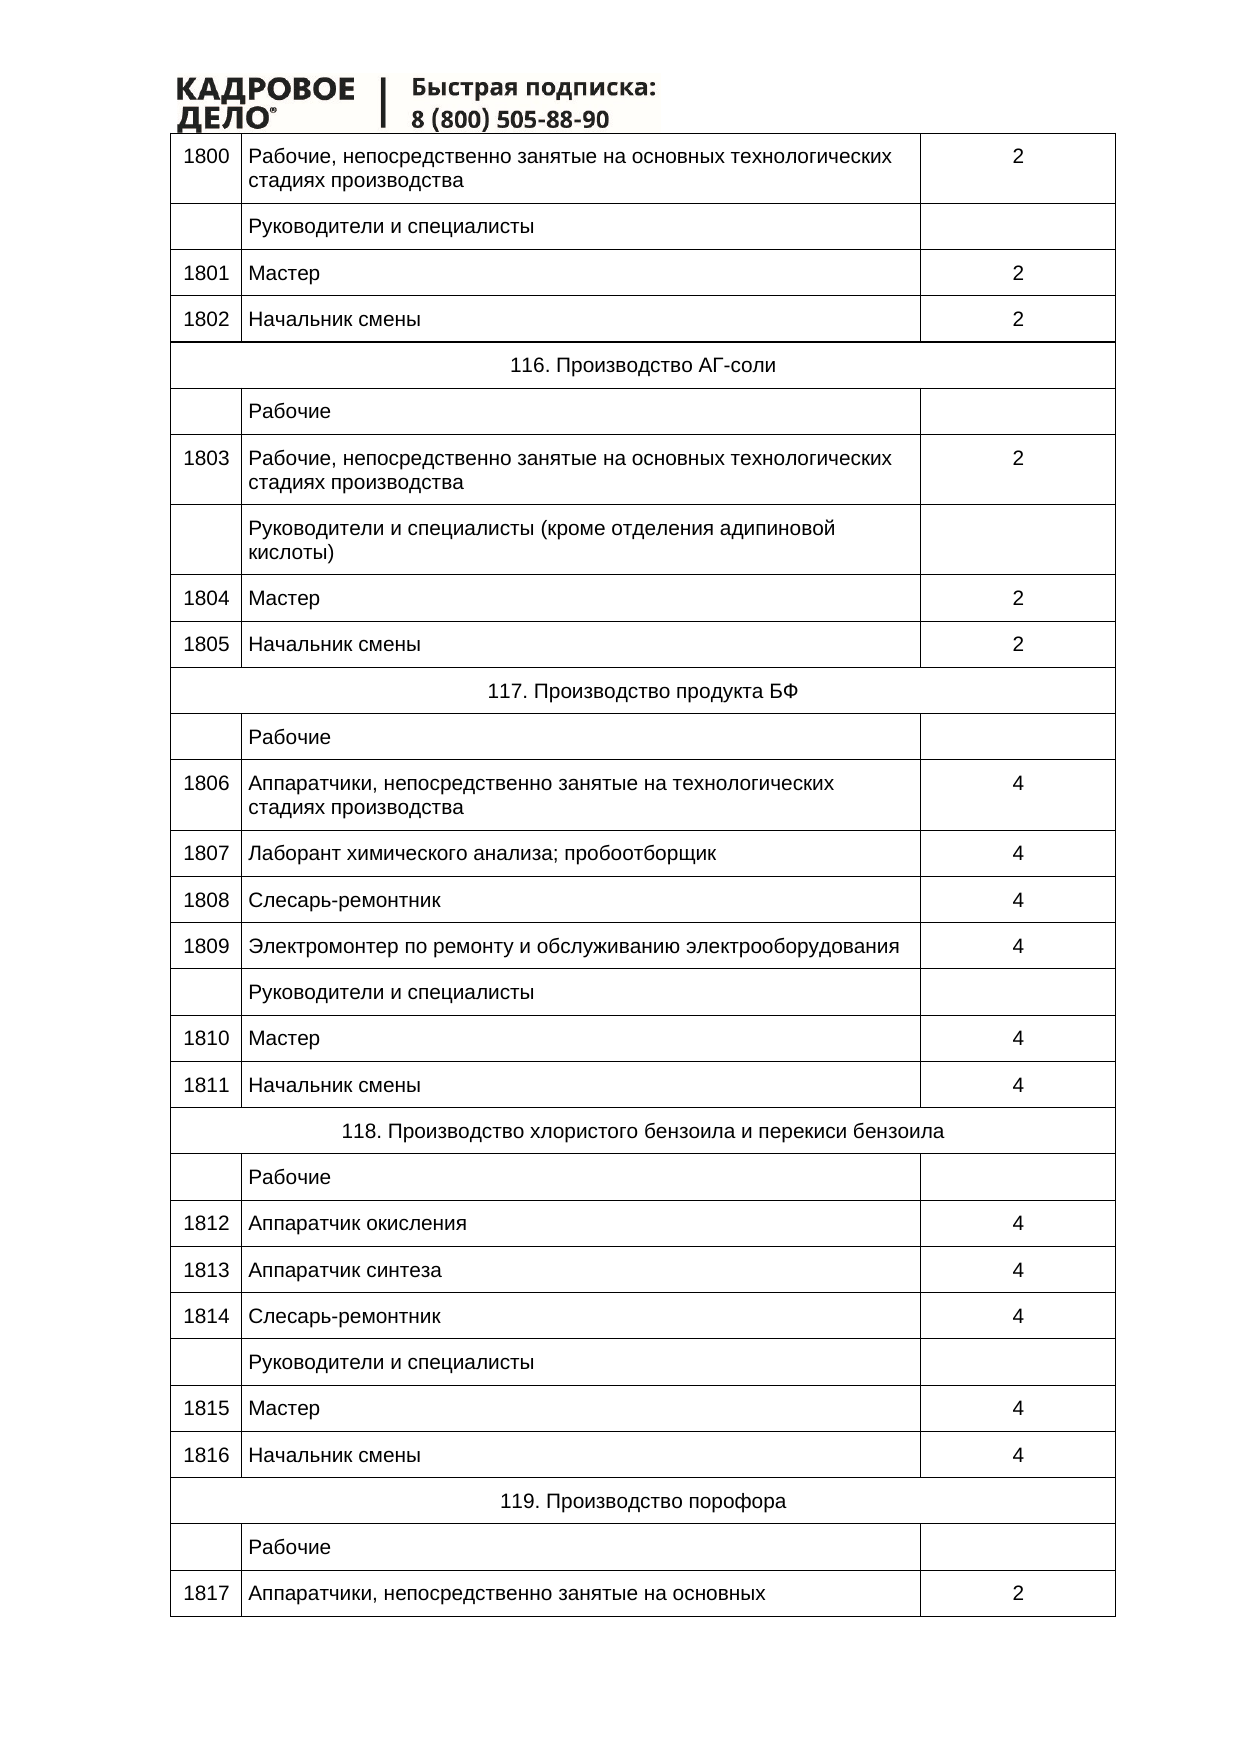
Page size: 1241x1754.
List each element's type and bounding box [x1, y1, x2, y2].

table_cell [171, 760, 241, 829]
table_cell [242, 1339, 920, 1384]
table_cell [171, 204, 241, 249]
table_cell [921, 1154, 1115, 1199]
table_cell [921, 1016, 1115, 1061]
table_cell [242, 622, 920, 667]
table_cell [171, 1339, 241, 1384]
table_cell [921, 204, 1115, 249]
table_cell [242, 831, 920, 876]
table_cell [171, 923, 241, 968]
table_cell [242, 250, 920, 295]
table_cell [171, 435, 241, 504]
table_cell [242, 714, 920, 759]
picture [177, 73, 661, 133]
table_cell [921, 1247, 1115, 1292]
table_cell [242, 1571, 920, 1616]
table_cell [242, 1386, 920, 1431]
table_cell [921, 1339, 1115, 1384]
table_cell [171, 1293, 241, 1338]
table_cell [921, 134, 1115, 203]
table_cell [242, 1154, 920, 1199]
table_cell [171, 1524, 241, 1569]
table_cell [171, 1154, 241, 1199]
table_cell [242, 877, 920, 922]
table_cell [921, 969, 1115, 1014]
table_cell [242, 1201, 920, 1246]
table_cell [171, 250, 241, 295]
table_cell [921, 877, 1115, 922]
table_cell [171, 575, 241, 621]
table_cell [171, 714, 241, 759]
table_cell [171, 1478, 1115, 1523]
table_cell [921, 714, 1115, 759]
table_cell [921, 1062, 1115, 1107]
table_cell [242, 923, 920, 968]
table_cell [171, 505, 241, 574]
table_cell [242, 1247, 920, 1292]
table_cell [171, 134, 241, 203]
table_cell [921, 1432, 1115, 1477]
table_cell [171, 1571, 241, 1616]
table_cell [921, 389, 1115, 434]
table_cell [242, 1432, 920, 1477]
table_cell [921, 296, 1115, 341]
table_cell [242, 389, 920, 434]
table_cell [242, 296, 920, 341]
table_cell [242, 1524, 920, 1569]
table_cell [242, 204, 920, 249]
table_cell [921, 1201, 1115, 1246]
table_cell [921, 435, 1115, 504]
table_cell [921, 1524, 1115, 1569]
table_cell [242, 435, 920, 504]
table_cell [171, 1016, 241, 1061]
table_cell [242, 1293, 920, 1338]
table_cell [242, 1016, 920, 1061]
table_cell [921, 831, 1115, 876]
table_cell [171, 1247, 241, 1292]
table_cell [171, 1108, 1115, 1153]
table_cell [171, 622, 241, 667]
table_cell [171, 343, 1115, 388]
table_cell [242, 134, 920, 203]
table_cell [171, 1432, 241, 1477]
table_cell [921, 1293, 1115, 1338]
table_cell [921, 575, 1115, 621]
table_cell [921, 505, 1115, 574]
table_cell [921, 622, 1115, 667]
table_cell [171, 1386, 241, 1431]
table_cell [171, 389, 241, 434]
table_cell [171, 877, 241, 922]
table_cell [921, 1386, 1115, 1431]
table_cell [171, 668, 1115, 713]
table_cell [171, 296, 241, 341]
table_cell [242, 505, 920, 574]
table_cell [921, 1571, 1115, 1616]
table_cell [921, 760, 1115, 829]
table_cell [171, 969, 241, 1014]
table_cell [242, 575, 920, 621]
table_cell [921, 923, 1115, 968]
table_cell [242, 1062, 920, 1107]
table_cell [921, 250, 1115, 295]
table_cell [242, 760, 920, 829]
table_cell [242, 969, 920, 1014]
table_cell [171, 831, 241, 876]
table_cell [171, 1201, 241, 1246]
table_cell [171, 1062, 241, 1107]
